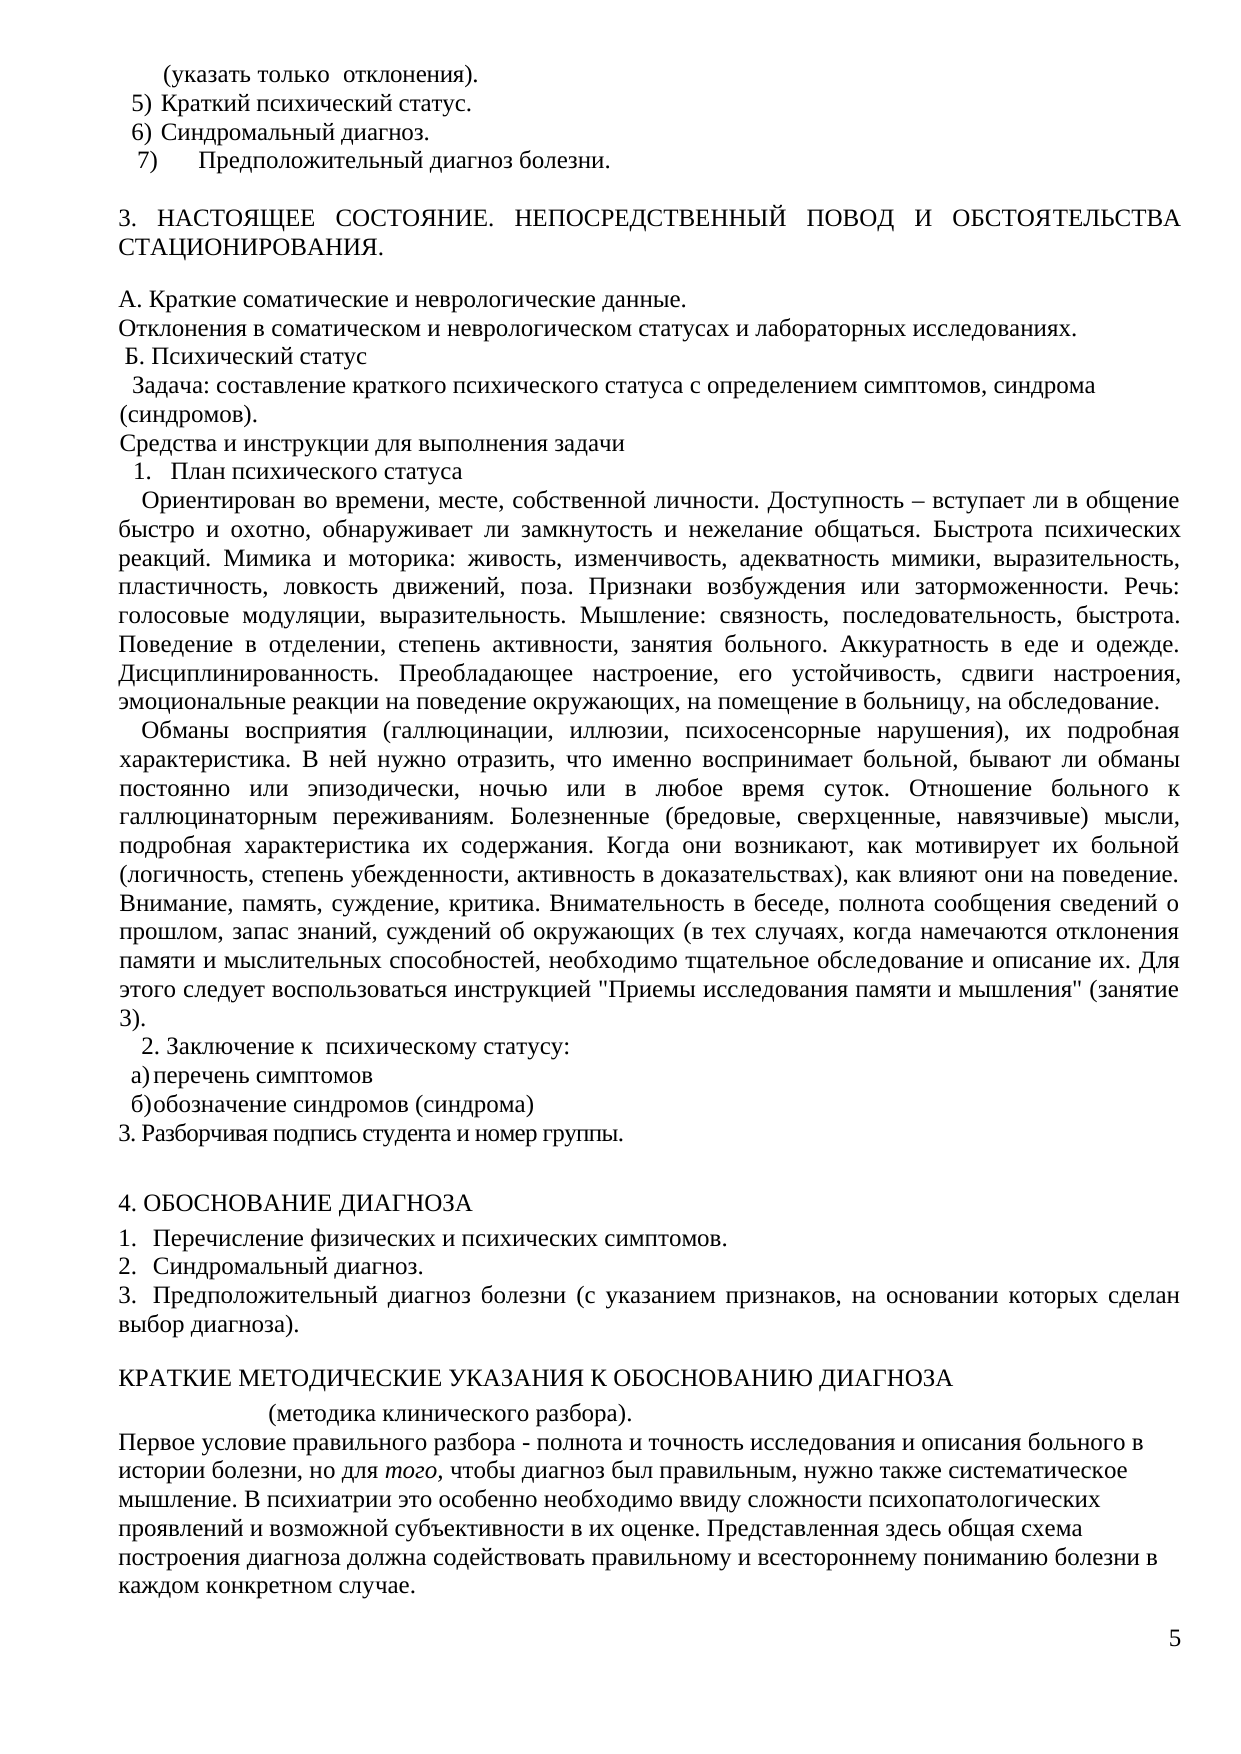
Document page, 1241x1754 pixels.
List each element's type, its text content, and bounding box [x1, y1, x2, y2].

list Синдромальный диагноз. [118, 1251, 1181, 1280]
text а) перечень симптомов [131, 1060, 1181, 1089]
text Ориентирован во времени, месте, собственной личности. Доступность – вступает ли в общение быстро и охотно, обнаруживает ли замкнутость и нежелание общаться. Быстрота психических реакций. Мимика и моторика: живость, изменчивость, адекватность мимики, выразительность, пластичность, ловкость движений, поза. Признаки возбуждения или заторможенности. Речь: голосовые модуляции, выразительность. Мышление: связность, последовательность, быстрота. Поведение в отделении, степень активности, занятия больного. Аккуратность в еде и одежде. Дисциплинированность. Преобладающее настроение, его устойчивость, сдвиги настроения, эмоциональные реакции на поведение окружающих, на помещение в больницу, на обследование. [118, 485, 1181, 715]
text (указать только отклонения). [131, 59, 1181, 88]
list Предположительный диагноз болезни (с указанием признаков, на основании которых сделан выбор диагноза). [118, 1280, 1181, 1338]
list (методика клинического разбора). [268, 1398, 1181, 1426]
text 4. ОБОСНОВАНИЕ ДИАГНОЗА [118, 1188, 1181, 1216]
text Первое условие правильного разбора - полнота и точность исследования и описания больного в истории болезни, но для того, чтобы диагноз был правильным, нужно также систематическое мышление. В психиатрии это особенно необходимо ввиду сложности психопатологических проявлений и возможной субъективности в их оценке. Представленная здесь общая схема построения диагноза должна содействовать правильному и всестороннему пониманию болезни в каждом конкретном случае. [118, 1427, 1181, 1599]
text Отклонения в соматическом и неврологическом статусах и лабораторных исследованиях. [118, 313, 1181, 341]
text 3. Разборчивая подпись студента и номер группы. [118, 1118, 1164, 1146]
list Перечисление физических и психических симптомов. [118, 1223, 1181, 1251]
list Краткий психический статус. [131, 88, 1181, 117]
text Б. Психический статус [118, 341, 1181, 370]
text б) обозначение синдромов (синдрома) [131, 1089, 1181, 1118]
list План психического статуса [133, 456, 1181, 485]
list Синдромальный диагноз. [131, 117, 1181, 145]
text Обманы восприятия (галлюцинации, иллюзии, психосенсорные нарушения), их подробная характеристика. В ней нужно отразить, что именно воспринимает больной, бывают ли обманы постоянно или эпизодически, ночью или в любое время суток. Отношение больного к галлюцинаторным переживаниям. Болезненные (бредовые, сверхценные, навязчивые) мысли, подробная характеристика их содержания. Когда они возникают, как мотивирует их больной (логичность, степень убежденности, активность в доказательствах), как влияют они на поведение. Внимание, память, суждение, критика. Внимательность в беседе, полнота сообщения сведений о прошлом, запас знаний, суждений об окружающих (в тех случаях, когда намечаются отклонения памяти и мыслительных способностей, необходимо тщательное обследование и описание их. Для этого следует воспользоваться инструкцией "Приемы исследования памяти и мышления" (занятие 3). [119, 715, 1180, 1031]
text А. Краткие соматические и неврологические данные. [118, 284, 1181, 313]
text Задача: составление краткого психического статуса с определением симптомов, синдрома (синдромов). [119, 370, 1181, 428]
text КРАТКИЕ МЕТОДИЧЕСКИЕ УКАЗАНИЯ К ОБОСНОВАНИЮ ДИАГНОЗА [118, 1363, 1181, 1391]
text 3. НАСТОЯЩЕЕ СОСТОЯНИЕ. НЕПОСРЕДСТВЕННЫЙ ПОВОД И ОБСТОЯТЕЛЬСТВА СТАЦИОНИРОВАНИЯ. [118, 203, 1181, 260]
text 2. Заключение к психическому статусу: [141, 1031, 1181, 1060]
text Средства и инструкции для выполнения задачи [119, 428, 1181, 456]
list Предположительный диагноз болезни. [118, 145, 1181, 174]
